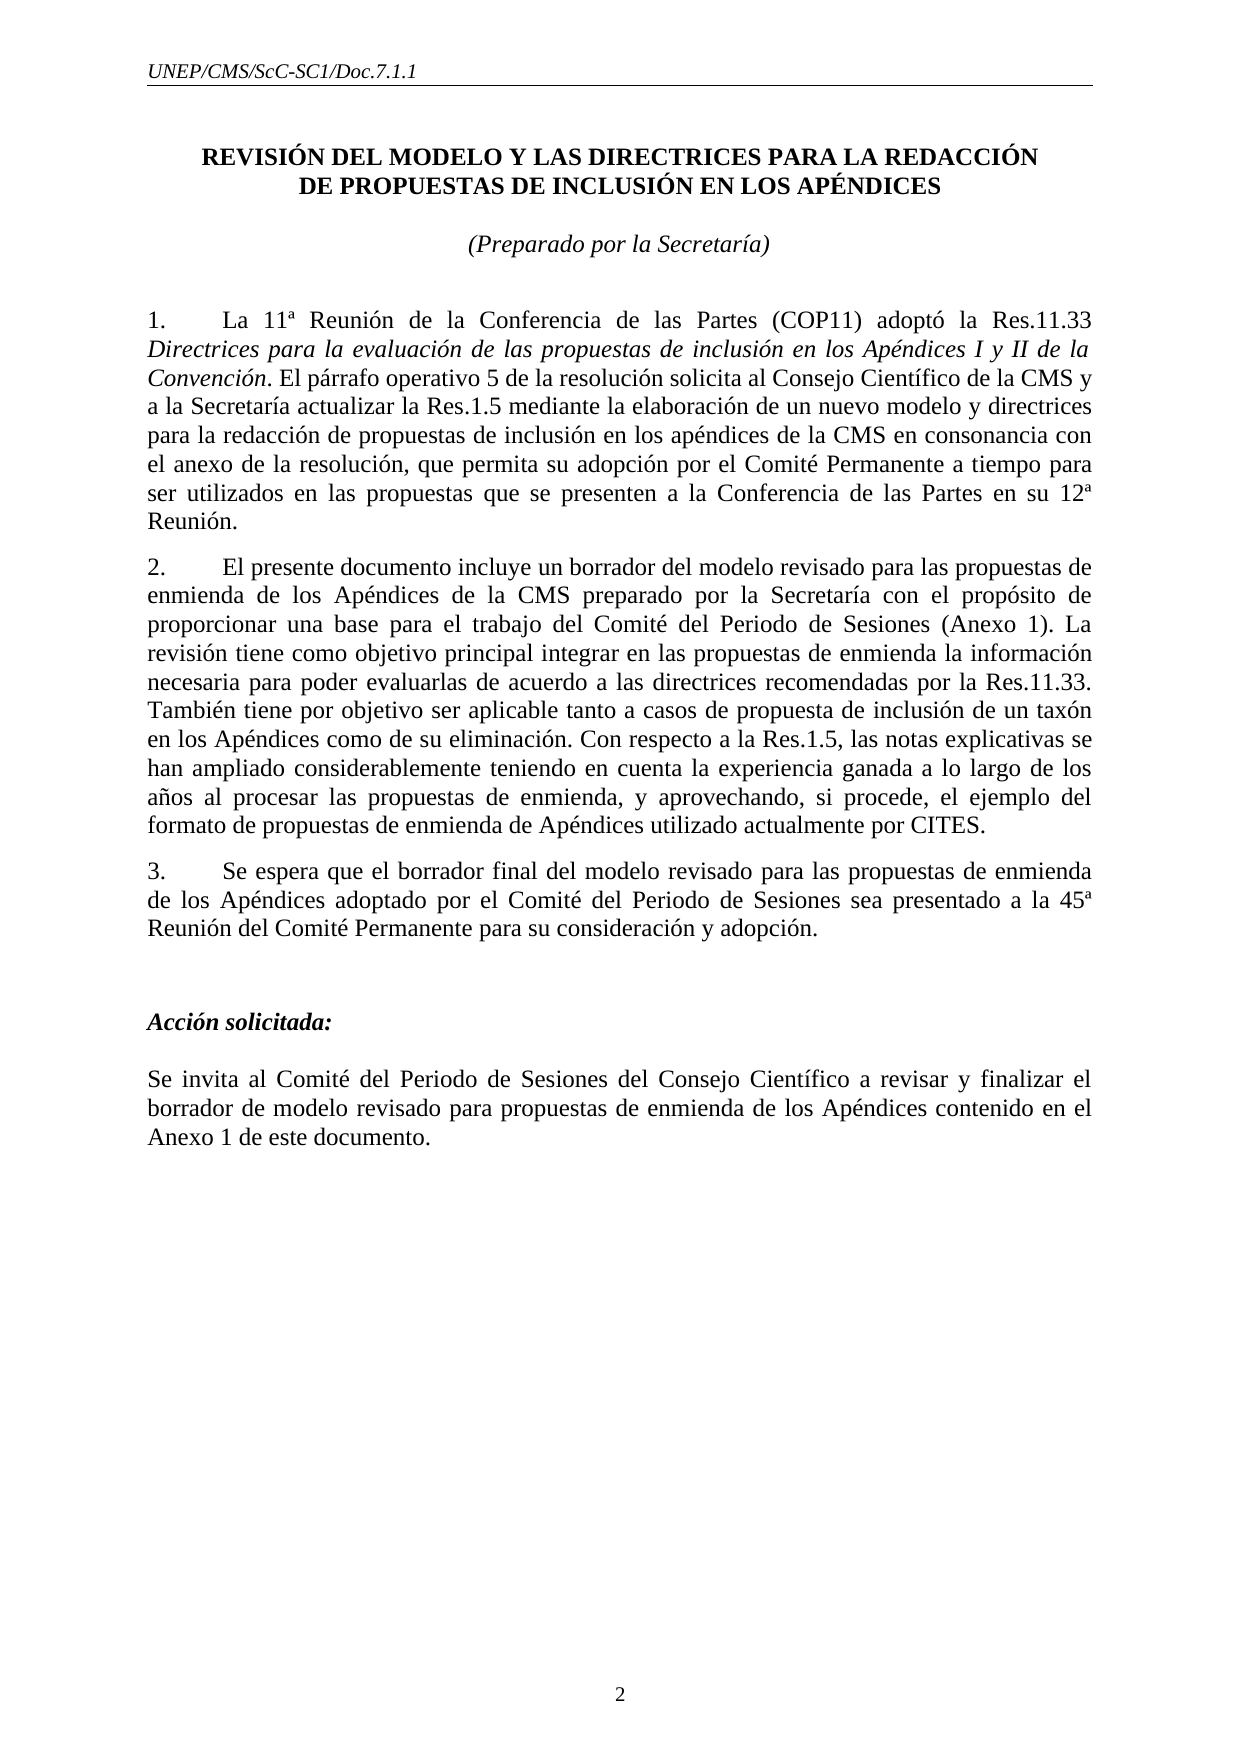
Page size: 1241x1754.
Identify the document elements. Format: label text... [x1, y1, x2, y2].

list Se invita al Comité del Periodo de Sesiones del Consejo Científico a revisar y finalizar el borrador de modelo revisado para propuestas de enmienda de los Apéndices contenido en el Anexo 1 de este documento. [147, 1064, 1093, 1150]
text Acción solicitada: [147, 1007, 1093, 1035]
text DE PROPUESTAS DE INCLUSIÓN EN LOS APÉNDICES [147, 171, 1093, 200]
text 2. El presente documento incluye un borrador del modelo revisado para las propuestas de enmienda de los Apéndices de la CMS preparado por la Secretaría con el propósito de proporcionar una base para el trabajo del Comité del Periodo de Sesiones (Anexo 1). La revisión tiene como objetivo principal integrar en las propuestas de enmienda la información necesaria para poder evaluarlas de acuerdo a las directrices recomendadas por la Res.11.33. También tiene por objetivo ser aplicable tanto a casos de propuesta de inclusión de un taxón en los Apéndices como de su eliminación. Con respecto a la Res.1.5, las notas explicativas se han ampliado considerablemente teniendo en cuenta la experiencia ganada a lo largo de los años al procesar las propuestas de enmienda, y aprovechando, si procede, el ejemplo del formato de propuestas de enmienda de Apéndices utilizado actualmente por CITES. [147, 552, 1093, 839]
text 1. La 11ª Reunión de la Conferencia de las Partes (COP11) adoptó la Res.11.33 Directrices para la evaluación de las propuestas de inclusión en los Apéndices I y II de la Convención. El párrafo operativo 5 de la resolución solicita al Consejo Científico de la CMS y a la Secretaría actualizar la Res.1.5 mediante la elaboración de un nuevo modelo y directrices para la redacción de propuestas de inclusión en los apéndices de la CMS en consonancia con el anexo de la resolución, que permita su adopción por el Comité Permanente a tiempo para ser utilizados en las propuestas que se presenten a la Conferencia de las Partes en su 12ª Reunión. [147, 305, 1093, 535]
text 3. Se espera que el borrador final del modelo revisado para las propuestas de enmienda de los Apéndices adoptado por el Comité del Periodo de Sesiones sea presentado a la 45ª Reunión del Comité Permanente para su consideración y adopción. [147, 856, 1093, 942]
text (Preparado por la Secretaría) [147, 229, 1093, 257]
text REVISIÓN DEL MODELO Y LAS DIRECTRICES PARA LA REDACCIÓN [147, 142, 1093, 171]
